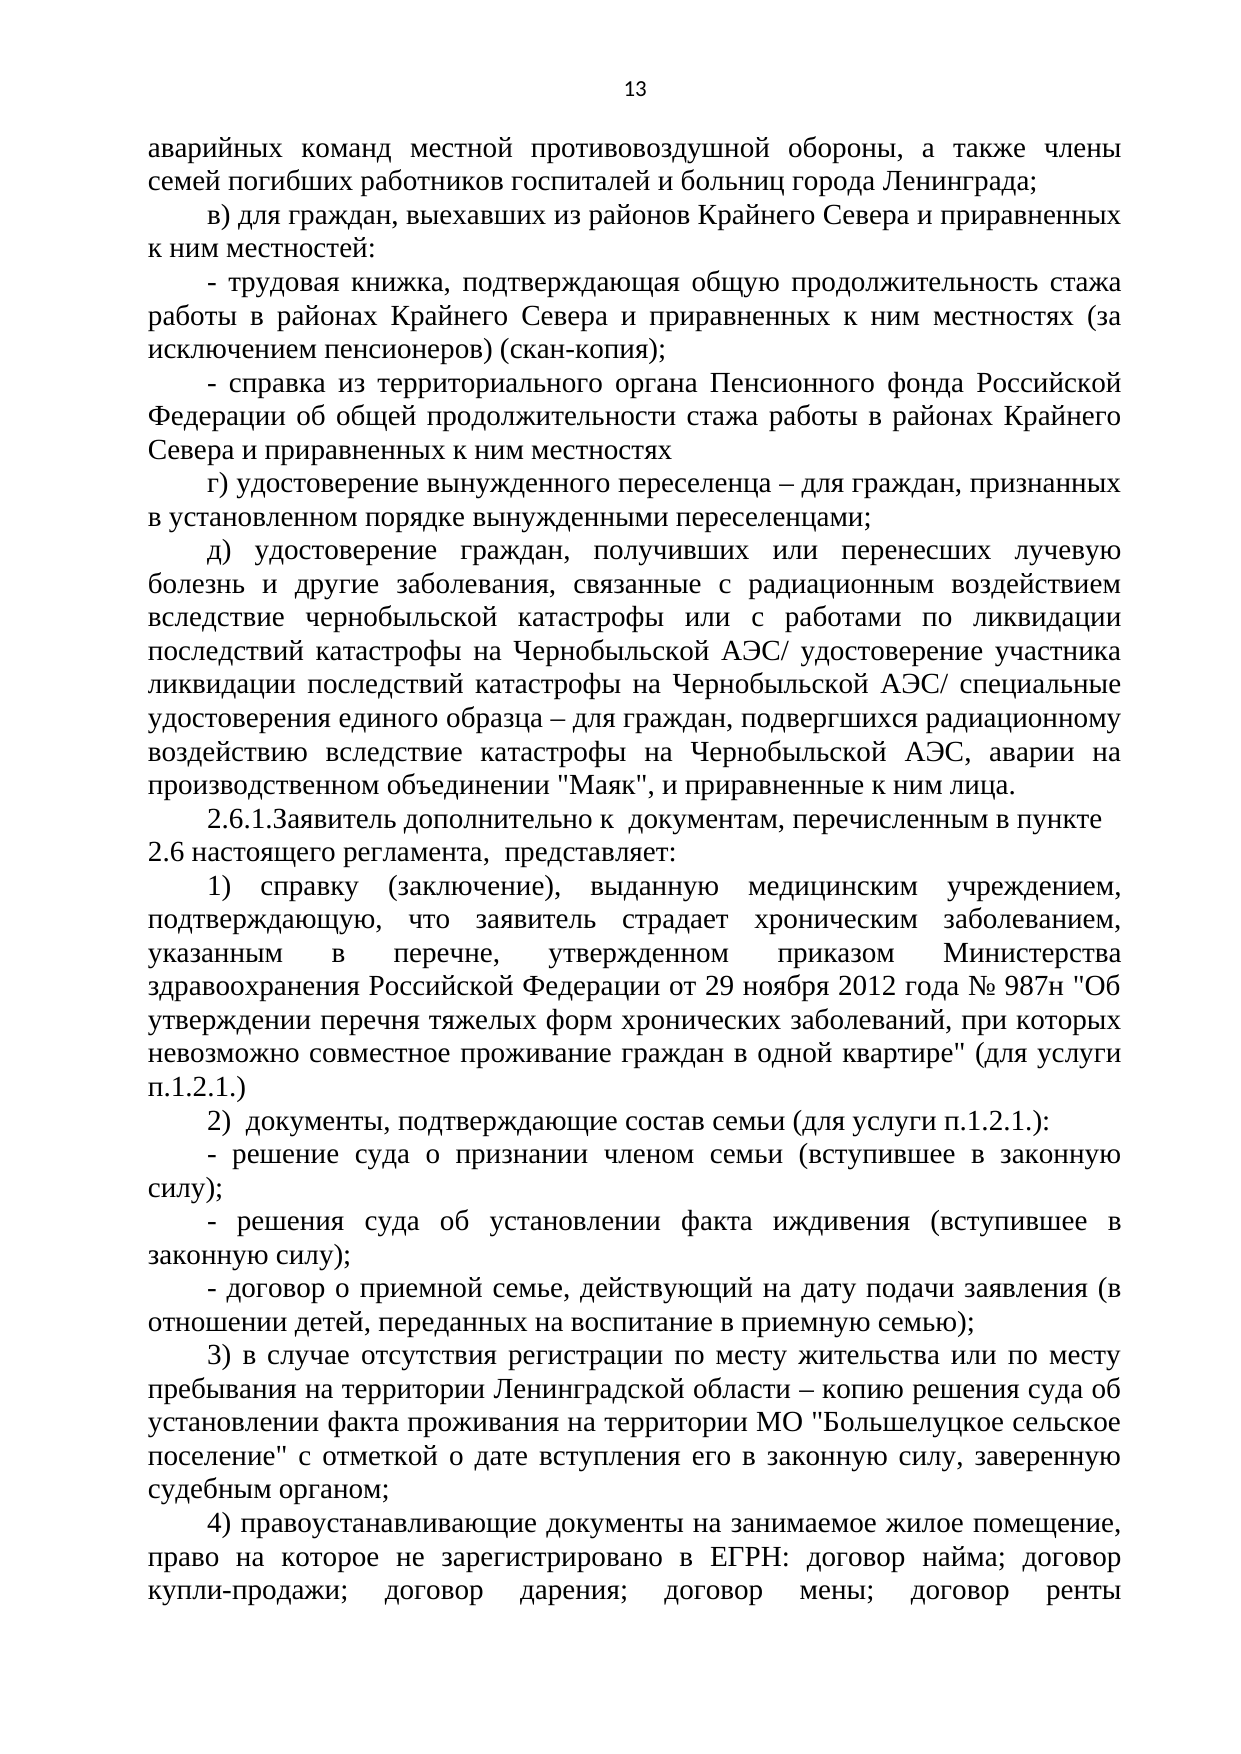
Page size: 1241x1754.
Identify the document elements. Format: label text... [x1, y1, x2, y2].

text - трудовая книжка, подтверждающая общую продолжительность стажа работы в районах Крайнего Севера и приравненных к ним местностях (за исключением пенсионеров) (скан-копия); [148, 264, 1122, 365]
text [148, 1505, 1122, 1606]
text в) для граждан, выехавших из районов Крайнего Севера и приравненных к ним местностей: [148, 197, 1122, 264]
text 2) документы, подтверждающие состав семьи (для услуги п.1.2.1.): [148, 1103, 1122, 1136]
text 3) в случае отсутствия регистрации по месту жительства или по месту пребывания на территории Ленинградской области – копию решения суда об установлении факта проживания на территории МО "Большелуцкое сельское поселение" с отметкой о дате вступления его в законную силу, заверенную судебным органом; [148, 1337, 1122, 1505]
text д) удостоверение граждан, получивших или перенесших лучевую болезнь и другие заболевания, связанные с радиационным воздействием вследствие чернобыльской катастрофы или с работами по ликвидации последствий катастрофы на Чернобыльской АЭС/ удостоверение участника ликвидации последствий катастрофы на Чернобыльской АЭС/ специальные удостоверения единого образца – для граждан, подвергшихся радиационному воздействию вследствие катастрофы на Чернобыльской АЭС, аварии на производственном объединении "Маяк", и приравненные к ним лица. [148, 532, 1122, 801]
text 2.6.1.Заявитель дополнительно к документам, перечисленным в пункте 2.6 настоящего регламента, представляет: [148, 801, 1122, 868]
text - решения суда об установлении факта иждивения (вступившее в законную силу); [148, 1203, 1122, 1270]
text - справка из территориального органа Пенсионного фонда Российской Федерации об общей продолжительности стажа работы в районах Крайнего Севера и приравненных к ним местностях [148, 365, 1122, 465]
text г) удостоверение вынужденного переселенца – для граждан, признанных в установленном порядке вынужденными переселенцами; [148, 465, 1122, 532]
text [148, 130, 1122, 197]
text - договор о приемной семье, действующий на дату подачи заявления (в отношении детей, переданных на воспитание в приемную семью); [148, 1270, 1122, 1337]
text - решение суда о признании членом семьи (вступившее в законную силу); [148, 1136, 1122, 1203]
text 1) справку (заключение), выданную медицинским учреждением, подтверждающую, что заявитель страдает хроническим заболеванием, указанным в перечне, утвержденном приказом Министерства здравоохранения Российской Федерации от 29 ноября 2012 года № 987н "Об утверждении перечня тяжелых форм хронических заболеваний, при которых невозможно совместное проживание граждан в одной квартире" (для услуги п.1.2.1.) [148, 868, 1122, 1103]
